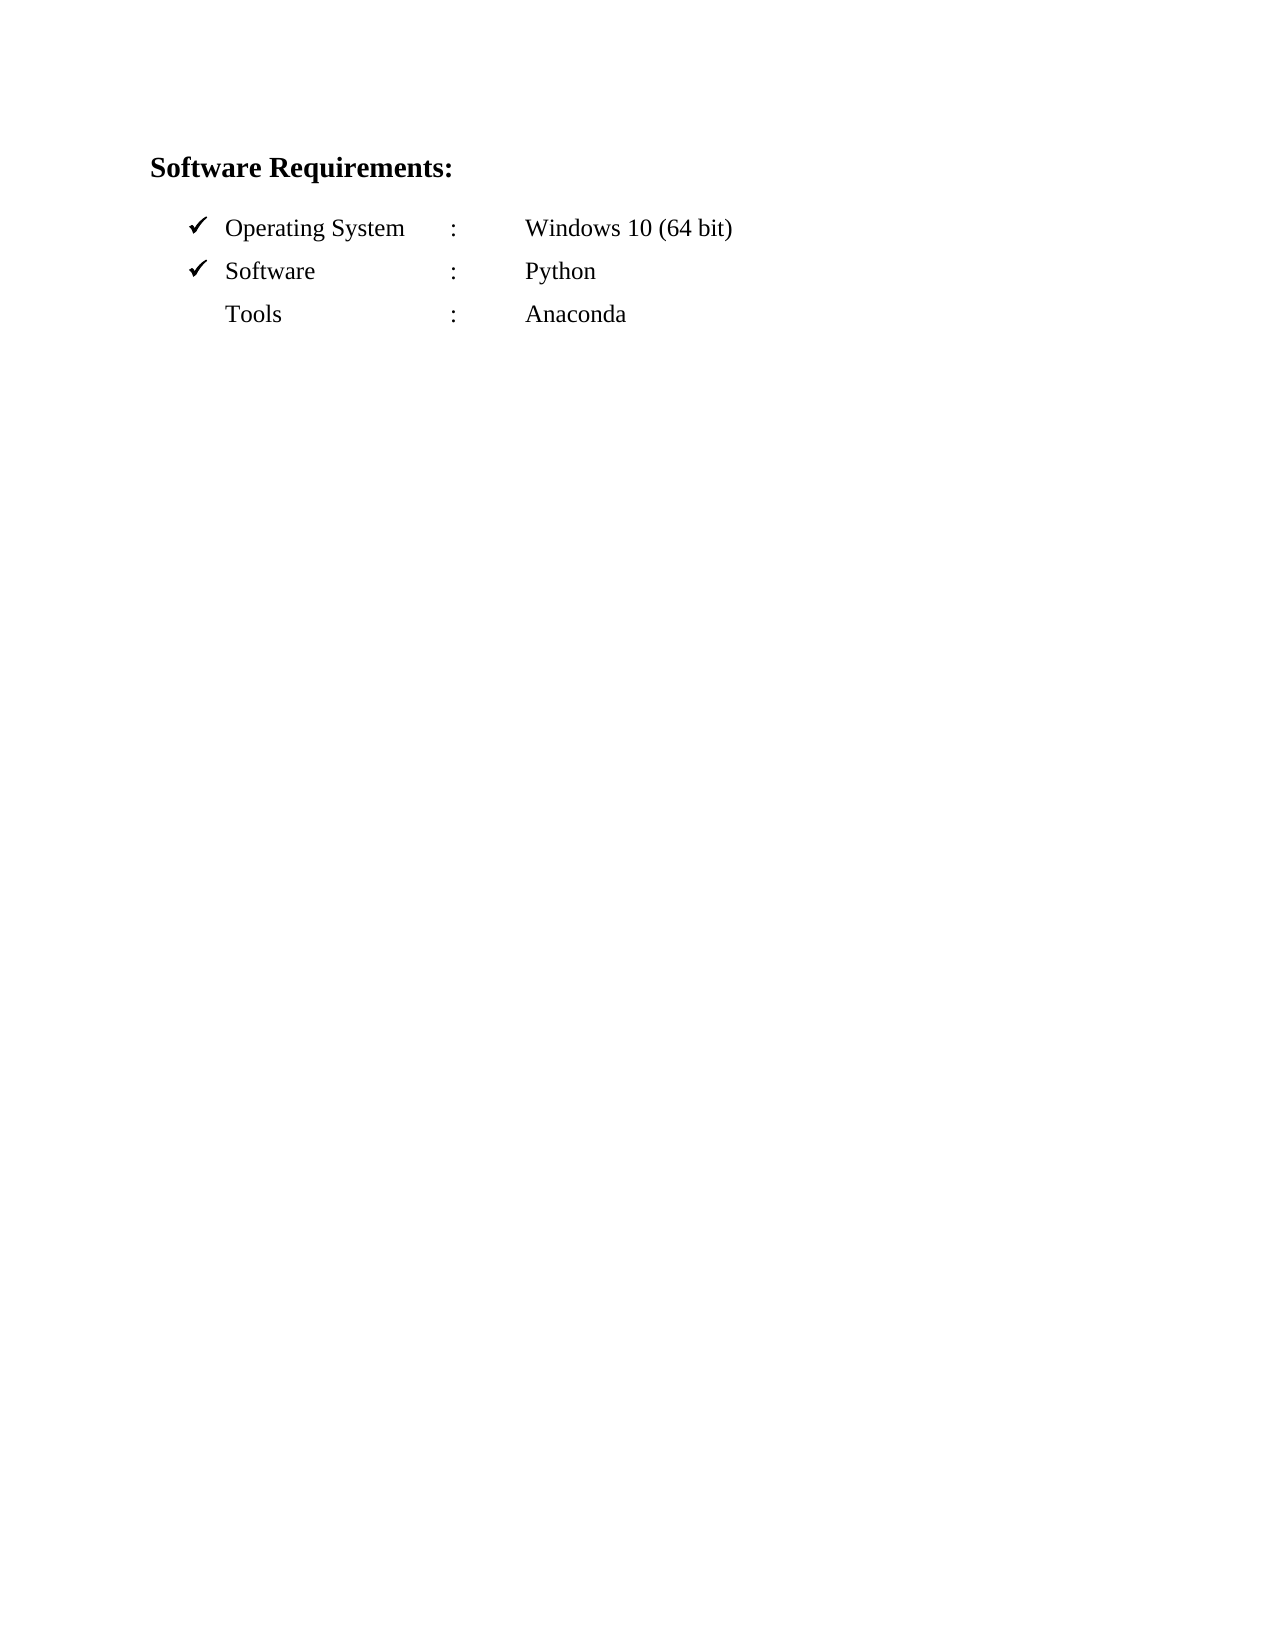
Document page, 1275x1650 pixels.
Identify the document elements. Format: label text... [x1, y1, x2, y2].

list Software : Python [187, 256, 1125, 285]
list Tools : Anaconda [225, 299, 1125, 328]
list Operating System : Windows 10 (64 bit) [187, 213, 1125, 242]
text Software Requirements: [150, 150, 1125, 183]
